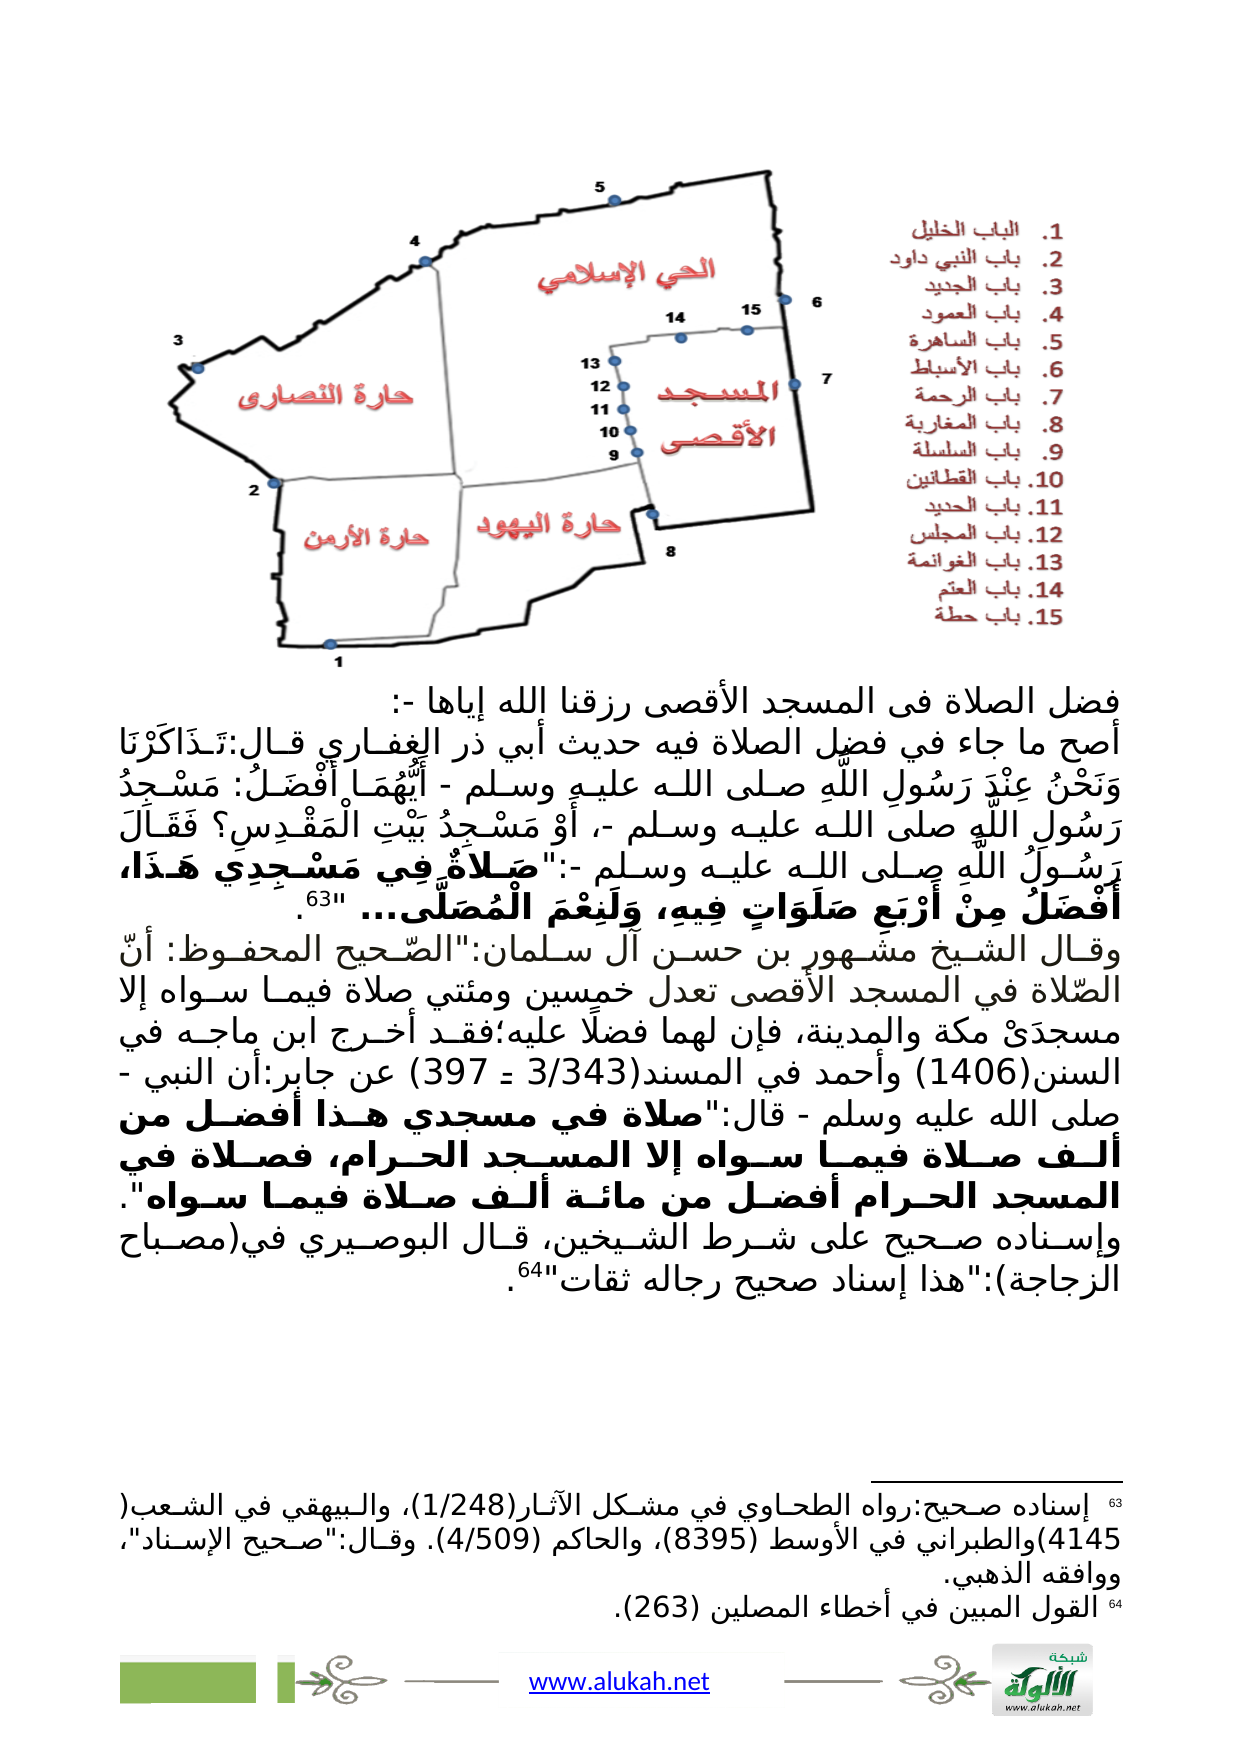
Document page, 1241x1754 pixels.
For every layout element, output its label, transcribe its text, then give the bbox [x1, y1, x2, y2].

picture [125, 118, 1115, 681]
text وقال الشيخ مشهور بن حسن آل سلمان:"الصّحيح المحفوظ: أنّ الصّلاة في المسجد الأقصى تعدل خمسين ومئتي صلاة فيما سواه إلا مسجدَىْ مكة والمدينة، فإن لهما فضلًا عليه؛فقد أخرج ابن ماجه في السنن(1406) وأحمد في المسند(3/343 - 397) عن جابر:أن النبي - صلى الله عليه وسلم - قال:"صلاة في مسجدي هذا أفضل من ألف صلاة فيما سواه إلا المسجد الحرام، فصلاة في المسجد الحرام أفضل من مائة ألف صلاة فيما سواه". وإسناده صحيح على شرط الشيخين، قال البوصيري في(مصباح الزجاجة):"هذا إسناد صحيح رجاله ثقات". [118, 928, 1122, 1299]
text فضل الصلاة فى المسجد الأقصى رزقنا الله إياها -: [118, 681, 1122, 722]
text أصح ما جاء في فضل الصلاة فيه حديث أبي ذر الغفاري قال:تَذَاكَرْنَا وَنَحْنُ عِنْدَ رَسُولِ اللَّهِ صلى الله عليه وسلم - أَيُّهُمَا أَفْضَلُ: مَسْجِدُ رَسُولِ اللَّهِ صلى الله عليه وسلم -، أَوْ مَسْجِدُ بَيْتِ الْمَقْدِسِ؟ فَقَالَ رَسُولُ اللَّهِ صلى الله عليه وسلم -:"صَلاةٌ فِي مَسْجِدِي هَذَا، أَفْضَلُ مِنْ أَرْبَعِ صَلَوَاتٍ فِيهِ، وَلَنِعْمَ الْمُصَلَّى... ". [118, 722, 1122, 928]
picture [118, 1641, 1094, 1723]
